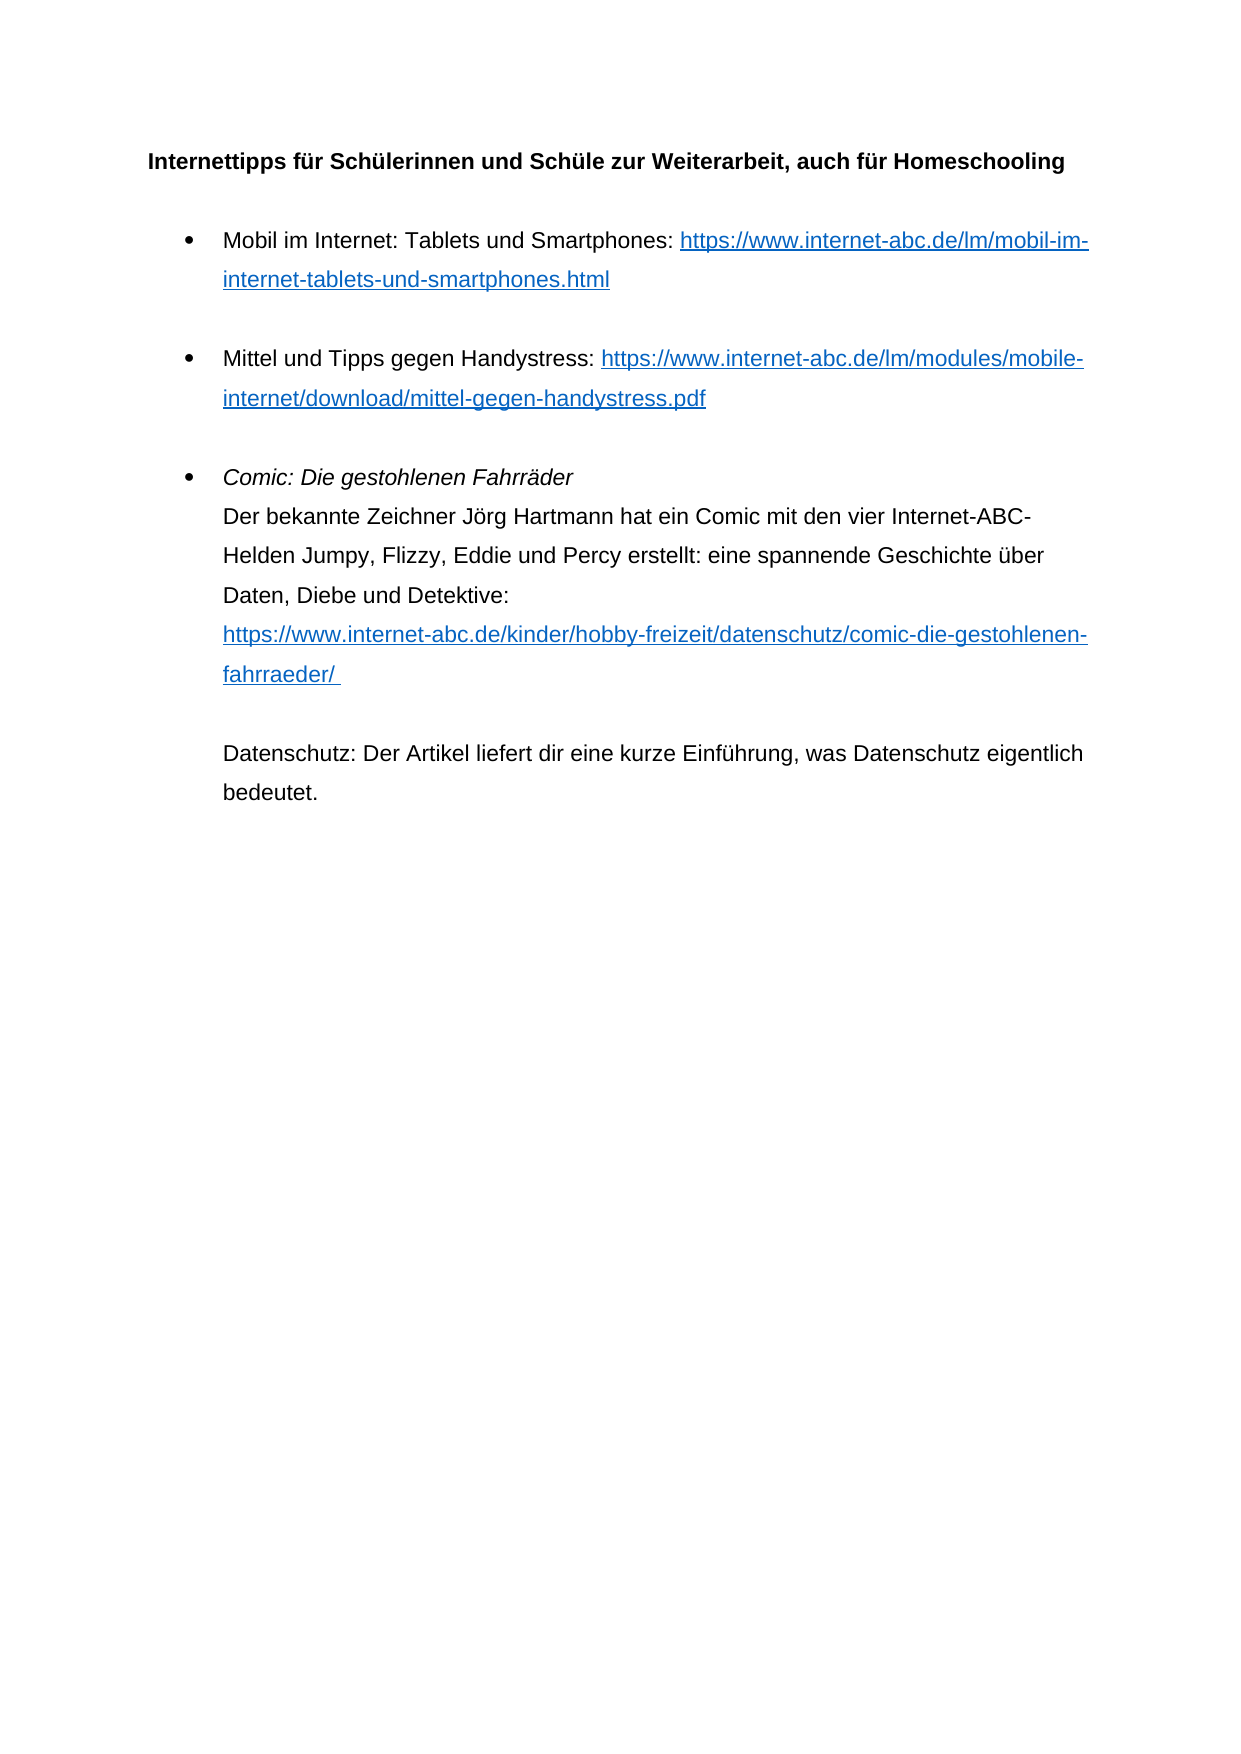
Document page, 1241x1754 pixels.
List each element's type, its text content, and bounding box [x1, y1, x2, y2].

list Datenschutz: Der Artikel liefert dir eine kurze Einführung, was Datenschutz eigentlich bedeutet. [223, 740, 1093, 806]
list Mobil im Internet: Tablets und Smartphones: https://www.internet-abc.de/lm/mobil-im-internet-tablets-und-smartphones.html [185, 227, 1093, 292]
text Internettipps für Schülerinnen und Schüle zur Weiterarbeit, auch für Homeschooling [148, 148, 1093, 174]
list Comic: Die gestohlenen Fahrräder Der bekannte Zeichner Jörg Hartmann hat ein Comic mit den vier Internet-ABC-Helden Jumpy, Flizzy, Eddie und Percy erstellt: eine spannende Geschichte über Daten, Diebe und Detektive: https://www.internet-abc.de/kinder/hobby-freizeit/datenschutz/comic-die-gestohlenen-fahrraeder/ [185, 463, 1093, 687]
list Mittel und Tipps gegen Handystress: https://www.internet-abc.de/lm/modules/mobile-internet/download/mittel-gegen-handystress.pdf [185, 345, 1093, 411]
